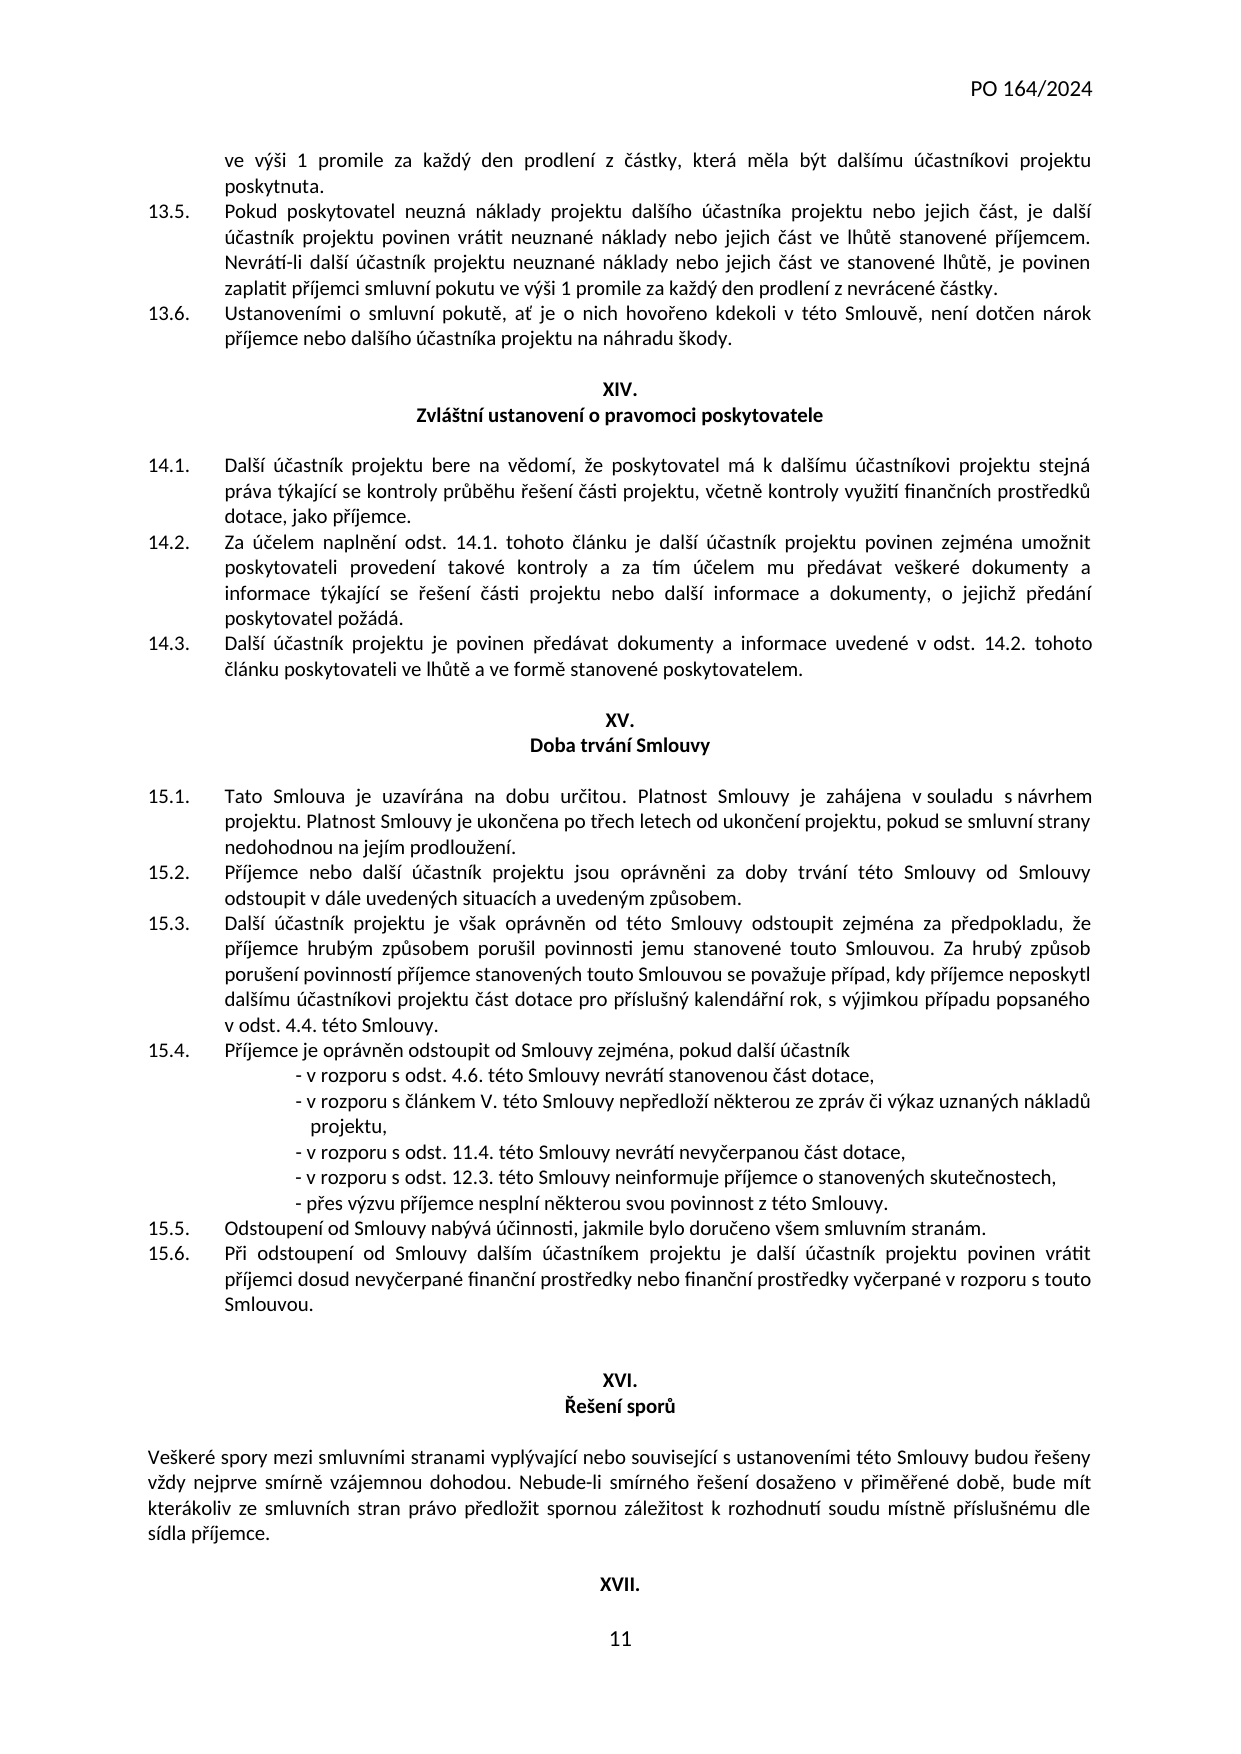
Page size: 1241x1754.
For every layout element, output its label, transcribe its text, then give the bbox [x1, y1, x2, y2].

text - přes výzvu příjemce nesplní některou svou povinnost z této Smlouvy. [295, 1190, 1093, 1215]
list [148, 148, 1093, 198]
list Za účelem naplnění odst. 14.1. tohoto článku je další účastník projektu povinen zejména umožnit poskytovateli provedení takové kontroly a za tím účelem mu předávat veškeré dokumenty a informace týkající se řešení části projektu nebo další informace a dokumenty, o jejichž předání poskytovatel požádá. [148, 529, 1093, 631]
text XVII. [148, 1571, 1093, 1596]
list Při odstoupení od Smlouvy dalším účastníkem projektu je další účastník projektu povinen vrátit příjemci dosud nevyčerpané finanční prostředky nebo finanční prostředky vyčerpané v rozporu s touto Smlouvou. [148, 1241, 1093, 1317]
text XV. [148, 707, 1093, 732]
list Další účastník projektu je však oprávněn od této Smlouvy odstoupit zejména za předpokladu, že příjemce hrubým způsobem porušil povinnosti jemu stanovené touto Smlouvou. Za hrubý způsob porušení povinností příjemce stanovených touto Smlouvou se považuje případ, kdy příjemce neposkytl dalšímu účastníkovi projektu část dotace pro příslušný kalendářní rok, s výjimkou případu popsaného v odst. 4.4. této Smlouvy. [148, 910, 1093, 1037]
text Doba trvání Smlouvy [148, 732, 1093, 758]
text XIV. [148, 376, 1093, 402]
text Řešení sporů [148, 1393, 1093, 1418]
list Pokud poskytovatel neuzná náklady projektu dalšího účastníka projektu nebo jejich část, je další účastník projektu povinen vrátit neuznané náklady nebo jejich část ve lhůtě stanovené příjemcem. Nevrátí-li další účastník projektu neuznané náklady nebo jejich část ve stanovené lhůtě, je povinen zaplatit příjemci smluvní pokutu ve výši 1 promile za každý den prodlení z nevrácené částky. [148, 198, 1093, 300]
list Příjemce je oprávněn odstoupit od Smlouvy zejména, pokud další účastník [148, 1037, 1093, 1063]
list Odstoupení od Smlouvy nabývá účinnosti, jakmile bylo doručeno všem smluvním stranám. [148, 1215, 1093, 1241]
list Další účastník projektu je povinen předávat dokumenty a informace uvedené v odst. 14.2. tohoto článku poskytovateli ve lhůtě a ve formě stanovené poskytovatelem. [148, 631, 1093, 681]
list - v rozporu s odst. 4.6. této Smlouvy nevrátí stanovenou část dotace, [295, 1063, 1093, 1088]
list - v rozporu s článkem V. této Smlouvy nepředloží některou ze zpráv či výkaz uznaných nákladů projektu, [295, 1088, 1093, 1139]
list Tato Smlouva je uzavírána na dobu určitou. Platnost Smlouvy je zahájena v souladu s návrhem projektu. Platnost Smlouvy je ukončena po třech letech od ukončení projektu, pokud se smluvní strany nedohodnou na jejím prodloužení. [148, 783, 1093, 859]
text Veškeré spory mezi smluvními stranami vyplývající nebo související s ustanoveními této Smlouvy budou řešeny vždy nejprve smírně vzájemnou dohodou. Nebude-li smírného řešení dosaženo v přiměřené době, bude mít kterákoliv ze smluvních stran právo předložit spornou záležitost k rozhodnutí soudu místně příslušnému dle sídla příjemce. [148, 1444, 1093, 1546]
text Zvláštní ustanovení o pravomoci poskytovatele [148, 402, 1093, 427]
list Další účastník projektu bere na vědomí, že poskytovatel má k dalšímu účastníkovi projektu stejná práva týkající se kontroly průběhu řešení části projektu, včetně kontroly využití finančních prostředků dotace, jako příjemce. [148, 453, 1093, 529]
list Ustanoveními o smluvní pokutě, ať je o nich hovořeno kdekoli v této Smlouvě, není dotčen nárok příjemce nebo dalšího účastníka projektu na náhradu škody. [148, 300, 1093, 351]
list - v rozporu s odst. 12.3. této Smlouvy neinformuje příjemce o stanovených skutečnostech, [295, 1164, 1093, 1190]
list Příjemce nebo další účastník projektu jsou oprávněni za doby trvání této Smlouvy od Smlouvy odstoupit v dále uvedených situacích a uvedeným způsobem. [148, 859, 1093, 910]
text XVI. [148, 1368, 1093, 1393]
list - v rozporu s odst. 11.4. této Smlouvy nevrátí nevyčerpanou část dotace, [295, 1139, 1093, 1164]
